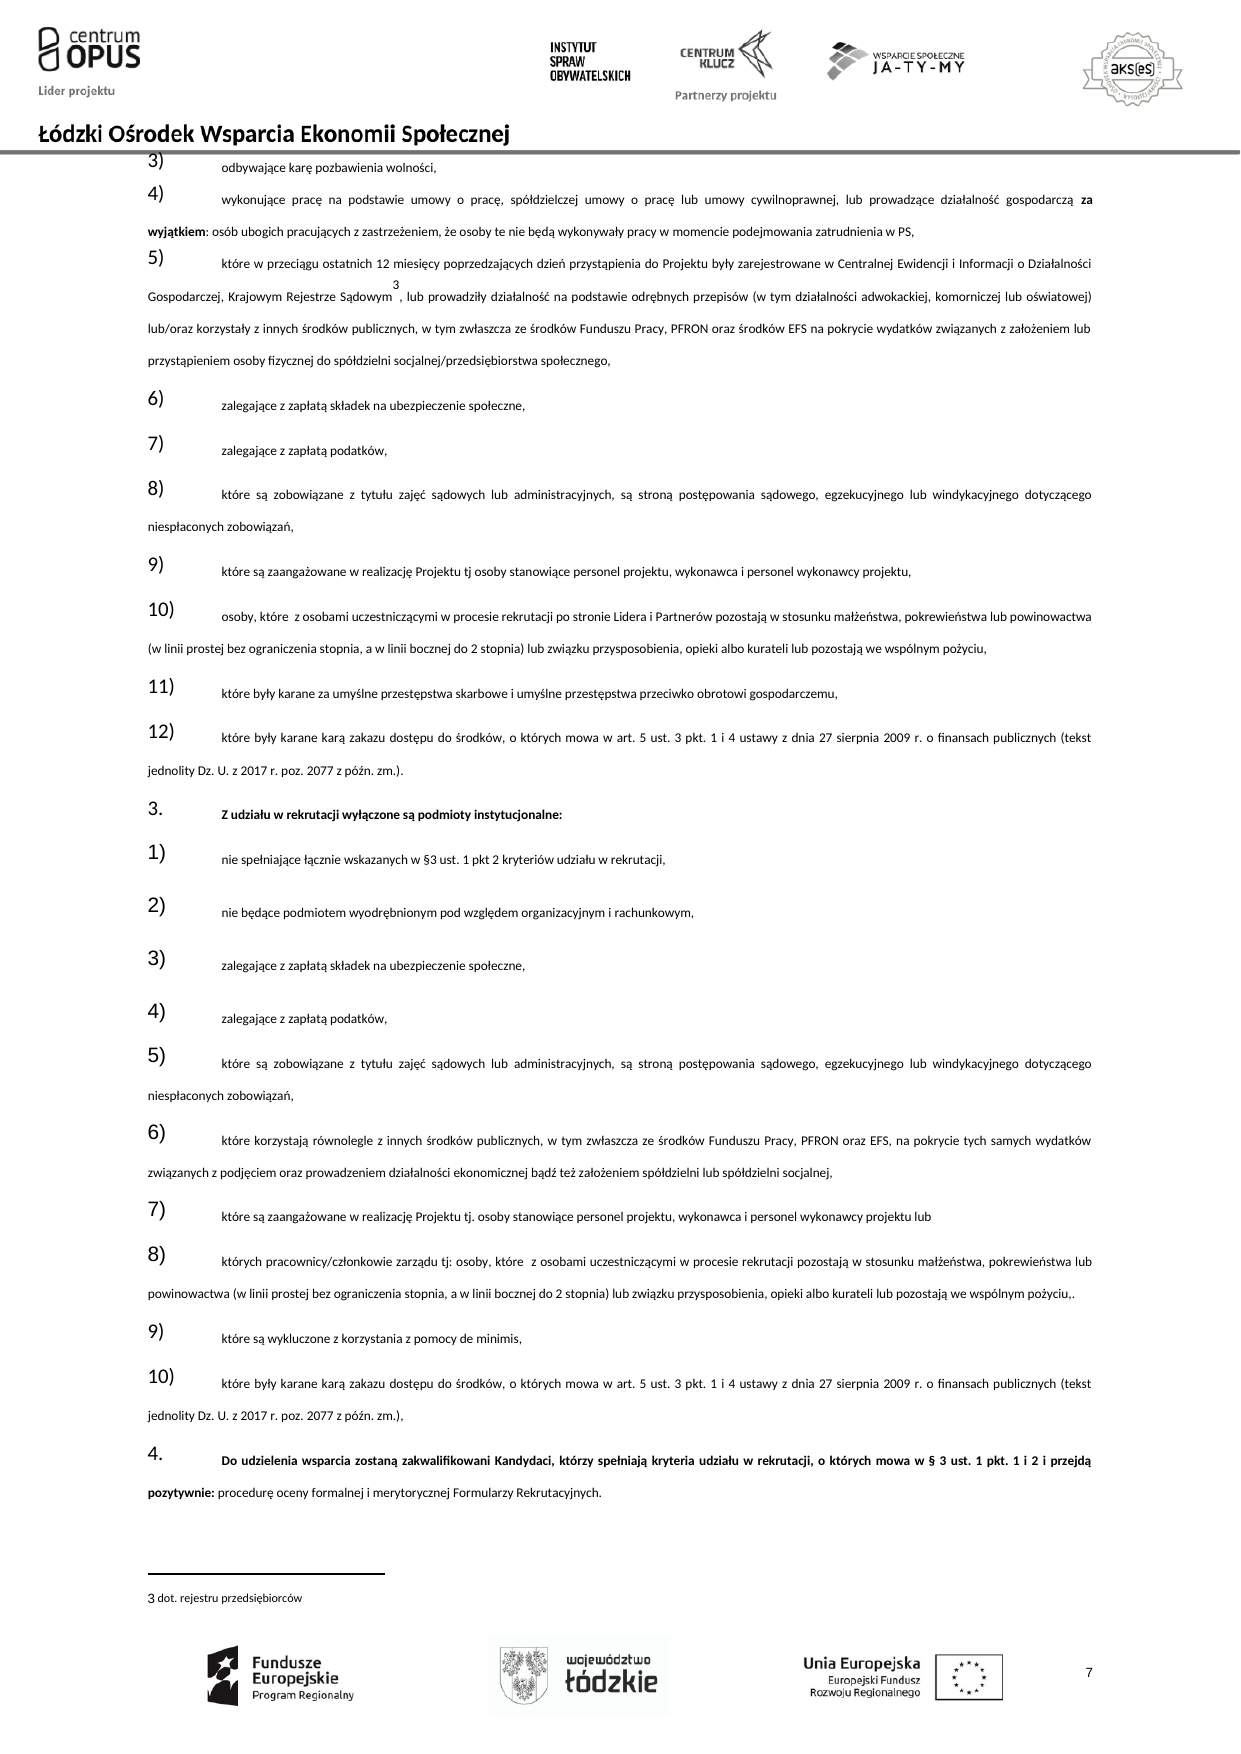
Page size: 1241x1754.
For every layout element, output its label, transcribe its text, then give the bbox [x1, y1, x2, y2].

list wykonujące pracę na podstawie umowy o pracę, spółdzielczej umowy o pracę lub umowy cywilnoprawnej, lub prowadzące działalność gospodarczą za wyjątkiem: osób ubogich pracujących z zastrzeżeniem, że osoby te nie będą wykonywały pracy w momencie podejmowania zatrudnienia w PS, [147, 180, 1093, 240]
list osoby, które z osobami uczestniczącymi w procesie rekrutacji po stronie Lidera i Partnerów pozostają w stosunku małżeństwa, pokrewieństwa lub powinowactwa (w linii prostej bez ograniczenia stopnia, a w linii bocznej do 2 stopnia) lub związku przysposobienia, opieki albo kurateli lub pozostają we wspólnym pożyciu, [147, 596, 1093, 657]
list które były karane karą zakazu dostępu do środków, o których mowa w art. 5 ust. 3 pkt. 1 i 4 ustawy z dnia 27 sierpnia 2009 r. o finansach publicznych (tekst jednolity Dz. U. z 2017 r. poz. 2077 z późn. zm.), [147, 1363, 1093, 1423]
picture [0, 0, 1241, 1754]
list które są zobowiązane z tytułu zajęć sądowych lub administracyjnych, są stroną postępowania sądowego, egzekucyjnego lub windykacyjnego dotyczącego niespłaconych zobowiązań, [147, 475, 1093, 535]
list odbywające karę pozbawienia wolności, [147, 148, 1093, 176]
list których pracownicy/członkowie zarządu tj: osoby, które z osobami uczestniczącymi w procesie rekrutacji pozostają w stosunku małżeństwa, pokrewieństwa lub powinowactwa (w linii prostej bez ograniczenia stopnia, a w linii bocznej do 2 stopnia) lub związku przysposobienia, opieki albo kurateli lub pozostają we wspólnym pożyciu,. [147, 1242, 1093, 1302]
list nie będące podmiotem wyodrębnionym pod względem organizacyjnym i rachunkowym, [147, 892, 1093, 921]
list które są zaangażowane w realizację Projektu tj osoby stanowiące personel projektu, wykonawca i personel wykonawcy projektu, [147, 552, 1093, 580]
list które były karane za umyślne przestępstwa skarbowe i umyślne przestępstwa przeciwko obrotowi gospodarczemu, [147, 673, 1093, 701]
list zalegające z zapłatą składek na ubezpieczenie społeczne, [147, 385, 1093, 413]
list które są zobowiązane z tytułu zajęć sądowych lub administracyjnych, są stroną postępowania sądowego, egzekucyjnego lub windykacyjnego dotyczącego niespłaconych zobowiązań, [147, 1043, 1093, 1103]
list które w przeciągu ostatnich 12 miesięcy poprzedzających dzień przystąpienia do Projektu były zarejestrowane w Centralnej Ewidencji i Informacji o Działalności Gospodarczej, Krajowym Rejestrze Sądowym, lub prowadziły działalność na podstawie odrębnych przepisów (w tym działalności adwokackiej, komorniczej lub oświatowej) lub/oraz korzystały z innych środków publicznych, w tym zwłaszcza ze środków Funduszu Pracy, PFRON oraz środków EFS na pokrycie wydatków związanych z założeniem lub przystąpieniem osoby fizycznej do spółdzielni socjalnej/przedsiębiorstwa społecznego, [147, 244, 1093, 369]
list zalegające z zapłatą podatków, [147, 430, 1093, 458]
list które są wykluczone z korzystania z pomocy de minimis, [147, 1318, 1093, 1347]
list które korzystają równolegle z innych środków publicznych, w tym zwłaszcza ze środków Funduszu Pracy, PFRON oraz EFS, na pokrycie tych samych wydatków związanych z podjęciem oraz prowadzeniem działalności ekonomicznej bądź też założeniem spółdzielni lub spółdzielni socjalnej, [147, 1120, 1093, 1180]
list Do udzielenia wsparcia zostaną zakwalifikowani Kandydaci, którzy spełniają kryteria udziału w rekrutacji, o których mowa w § 3 ust. 1 pkt. 1 i 2 i przejdą pozytywnie: procedurę oceny formalnej i merytorycznej Formularzy Rekrutacyjnych. [147, 1440, 1093, 1500]
list które są zaangażowane w realizację Projektu tj. osoby stanowiące personel projektu, wykonawca i personel wykonawcy projektu lub [147, 1197, 1093, 1225]
list zalegające z zapłatą podatków, [147, 998, 1093, 1027]
list zalegające z zapłatą składek na ubezpieczenie społeczne, [147, 946, 1093, 973]
list Z udziału w rekrutacji wyłączone są podmioty instytucjonalne: [147, 795, 1093, 823]
list nie spełniające łącznie wskazanych w §3 ust. 1 pkt 2 kryteriów udziału w rekrutacji, [147, 839, 1093, 867]
list które były karane karą zakazu dostępu do środków, o których mowa w art. 5 ust. 3 pkt. 1 i 4 ustawy z dnia 27 sierpnia 2009 r. o finansach publicznych (tekst jednolity Dz. U. z 2017 r. poz. 2077 z późn. zm.). [147, 718, 1093, 778]
